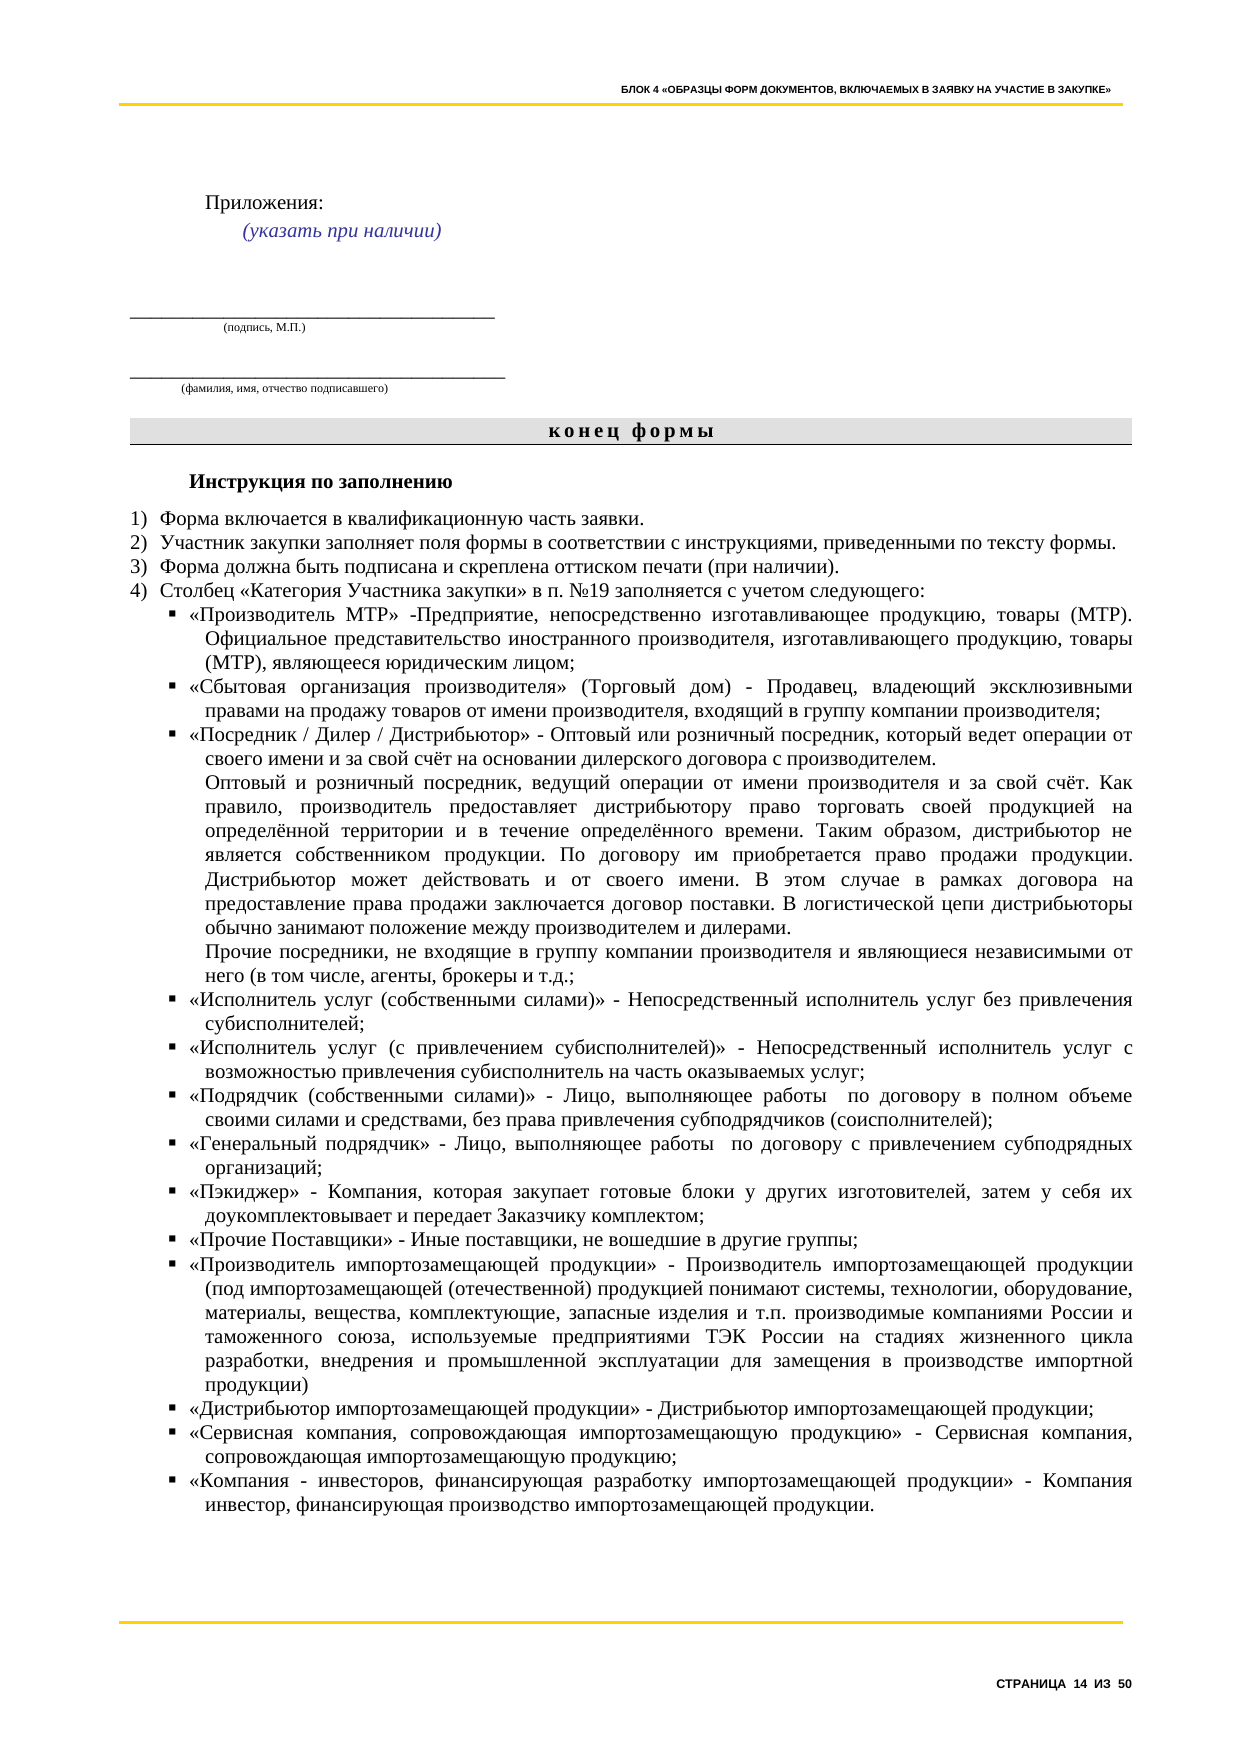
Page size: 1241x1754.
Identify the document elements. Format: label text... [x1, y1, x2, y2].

text (подпись, М.П.) [130, 321, 629, 344]
list «Сервисная компания, сопровождающая импортозамещающую продукцию» - Сервисная компания, сопровождающая импортозамещающую продукцию; [167, 1420, 1134, 1468]
list «Исполнитель услуг (с привлечением субисполнителей)» - Непосредственный исполнитель услуг с возможностью привлечения субисполнитель на часть оказываемых услуг; [167, 1035, 1134, 1083]
list «Пэкиджер» - Компания, которая закупает готовые блоки у других изготовителей, затем у себя их доукомплектовывает и передает Заказчику комплектом; [167, 1179, 1134, 1227]
list «Производитель МТР» -Предприятие, непосредственно изготавливающее продукцию, товары (МТР). Официальное представительство иностранного производителя, изготавливающего продукцию, товары (МТР), являющееся юридическим лицом; [167, 602, 1134, 674]
text (фамилия, имя, отчество подписавшего) [130, 381, 629, 405]
text Инструкция по заполнению [130, 469, 1134, 493]
list «Генеральный подрядчик» - Лицо, выполняющее работы по договору с привлечением субподрядных организаций; [167, 1131, 1134, 1179]
text ____________________________________ [130, 357, 629, 381]
list «Компания - инвесторов, финансирующая разработку импортозамещающей продукции» - Компания инвестор, финансирующая производство импортозамещающей продукции. [167, 1468, 1134, 1516]
list Участник закупки заполняет поля формы в соответствии с инструкциями, приведенными по тексту формы. [130, 529, 1134, 554]
list «Производитель импортозамещающей продукции» - Производитель импортозамещающей продукции (под импортозамещающей (отечественной) продукцией понимают системы, технологии, оборудование, материалы, вещества, комплектующие, запасные изделия и т.п. производимые компаниями России и таможенного союза, используемые предприятиями ТЭК России на стадиях жизненного цикла разработки, внедрения и промышленной эксплуатации для замещения в производстве импортной продукции) [167, 1251, 1134, 1396]
list «Дистрибьютор импортозамещающей продукции» - Дистрибьютор импортозамещающей продукции; [167, 1396, 1134, 1420]
list «Прочие Поставщики» - Иные поставщики, не вошедшие в другие группы; [167, 1227, 1134, 1251]
list Форма включается в квалификационную часть заявки. [130, 506, 1134, 529]
text конец формы [130, 418, 1132, 444]
list Прочие посредники, не входящие в группу компании производителя и являющиеся независимыми от него (в том числе, агенты, брокеры и т.д.; [205, 939, 1134, 987]
list Оптовый и розничный посредник, ведущий операции от имени производителя и за свой счёт. Как правило, производитель предоставляет дистрибьютору право торговать своей продукцией на определённой территории и в течение определённого времени. Таким образом, дистрибьютор не является собственником продукции. По договору им приобретается право продажи продукции. Дистрибьютор может действовать и от своего имени. В этом случае в рамках договора на предоставление права продажи заключается договор поставки. В логистической цепи дистрибьюторы обычно занимают положение между производителем и дилерами. [205, 770, 1134, 939]
list Столбец «Категория Участника закупки» в п. №19 заполняется с учетом следующего: [130, 578, 1134, 602]
list Приложения: [205, 190, 1132, 214]
list «Подрядчик (собственными силами)» - Лицо, выполняющее работы по договору в полном объеме своими силами и средствами, без права привлечения субподрядчиков (соисполнителей); [167, 1083, 1134, 1131]
list «Сбытовая организация производителя» (Торговый дом) - Продавец, владеющий эксклюзивными правами на продажу товаров от имени производителя, входящий в группу компании производителя; [167, 674, 1134, 722]
list (указать при наличии) [242, 218, 1132, 242]
list «Исполнитель услуг (собственными силами)» - Непосредственный исполнитель услуг без привлечения субисполнителей; [167, 987, 1134, 1035]
list «Посредник / Дилер / Дистрибьютор» - Оптовый или розничный посредник, который ведет операции от своего имени и за свой счёт на основании дилерского договора с производителем. [167, 722, 1134, 770]
text ___________________________________ [130, 296, 629, 321]
list Форма должна быть подписана и скреплена оттиском печати (при наличии). [130, 554, 1134, 578]
